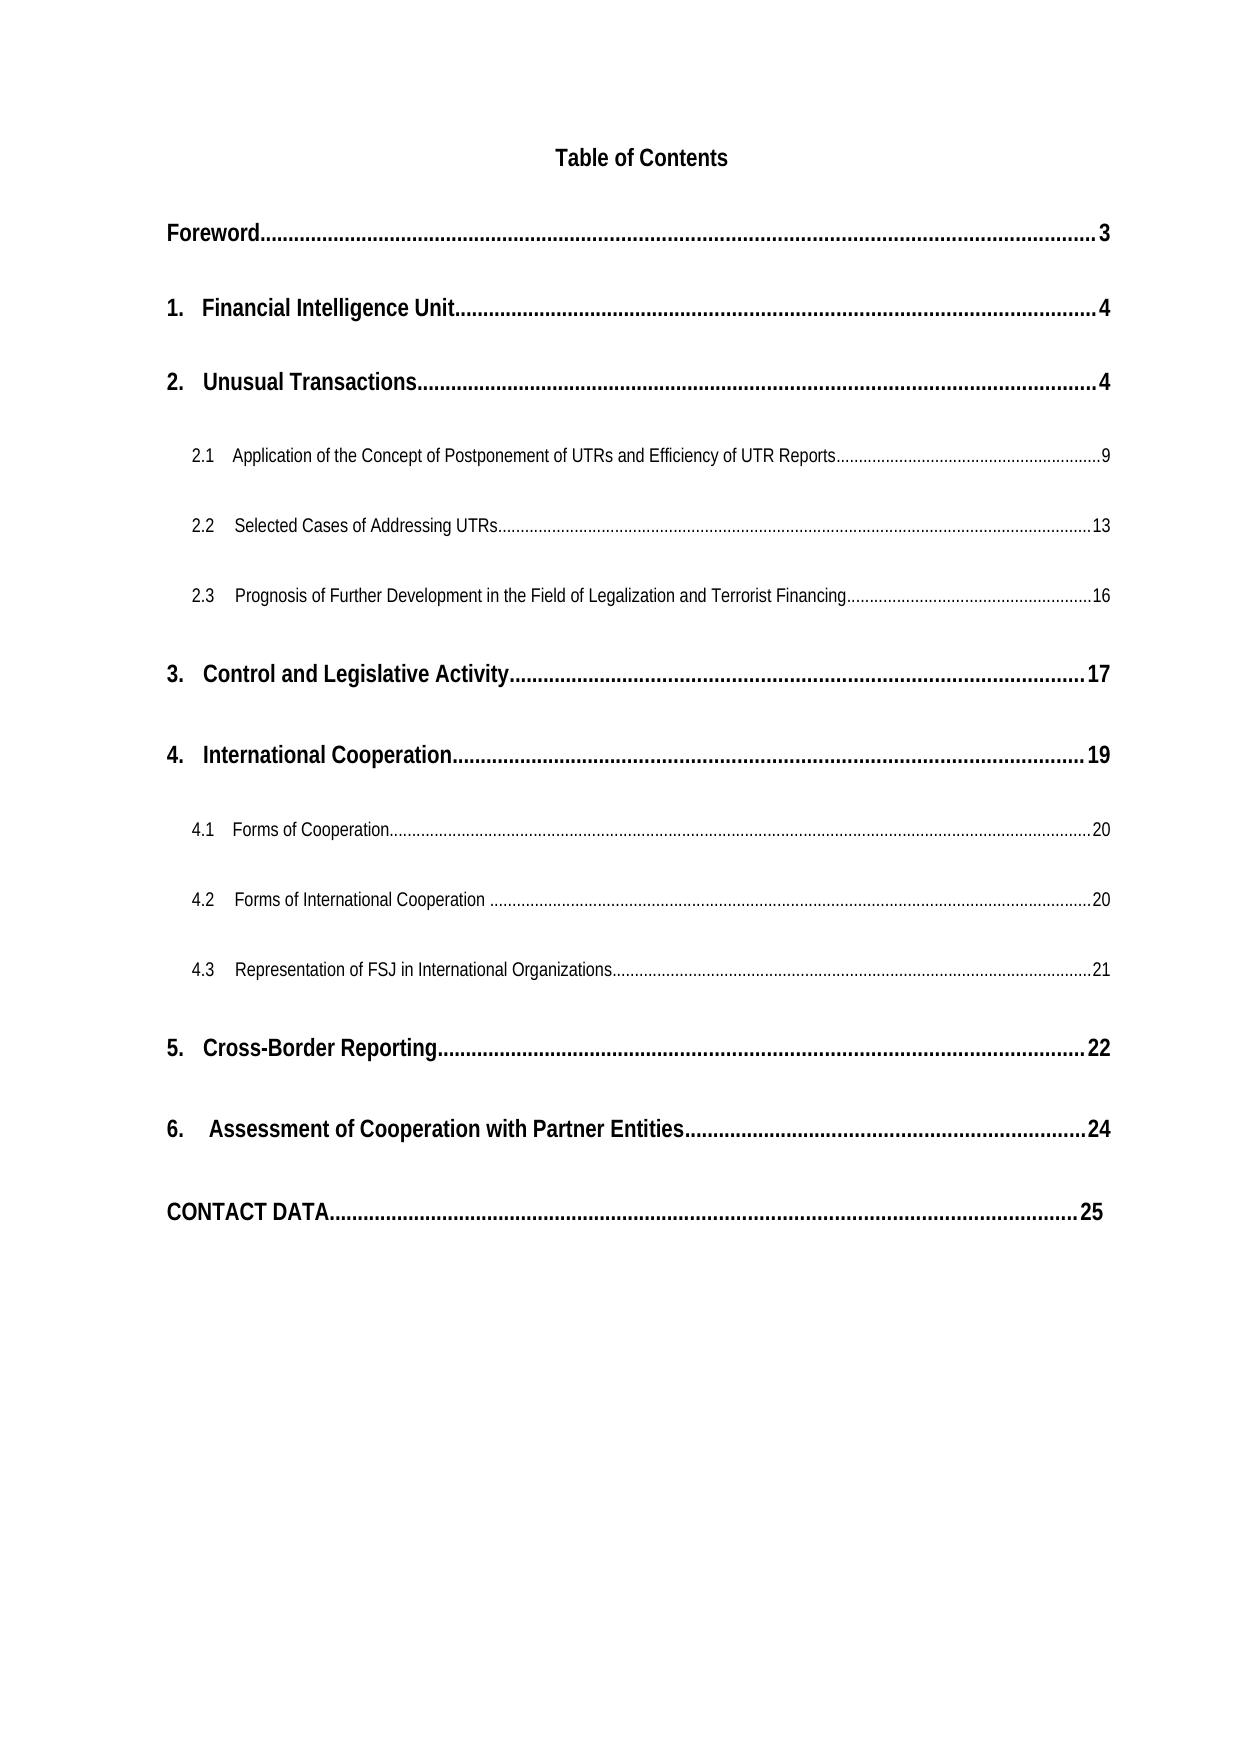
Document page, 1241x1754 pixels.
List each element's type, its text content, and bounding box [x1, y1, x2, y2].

list Cross-Border Reporting 22 [167, 990, 1117, 1072]
list Representation of FSJ in International Organizations 21 [192, 920, 1117, 990]
text Foreword 3 [167, 221, 1117, 246]
list Prognosis of Further Development in the Field of Legalization and Terrorist Financing 16 [192, 546, 1117, 616]
list International Cooperation 19 [167, 698, 1117, 780]
list Control and Legislative Activity 17 [167, 616, 1117, 698]
list Selected Cases of Addressing UTRs 13 [192, 476, 1117, 546]
text CONTACT DATA 25 [167, 1154, 1117, 1236]
list Assessment of Cooperation with Partner Entities 24 [167, 1072, 1117, 1154]
list Unusual Transactions 4 [167, 371, 1117, 396]
list Forms of International Cooperation 20 [192, 850, 1117, 920]
text Table of Contents [167, 146, 1117, 171]
list Application of the Concept of Postponement of UTRs and Efficiency of UTR Reports 9 [192, 406, 1117, 476]
list Forms of Cooperation 20 [192, 780, 1117, 850]
list Financial Intelligence Unit 4 [167, 296, 1117, 321]
